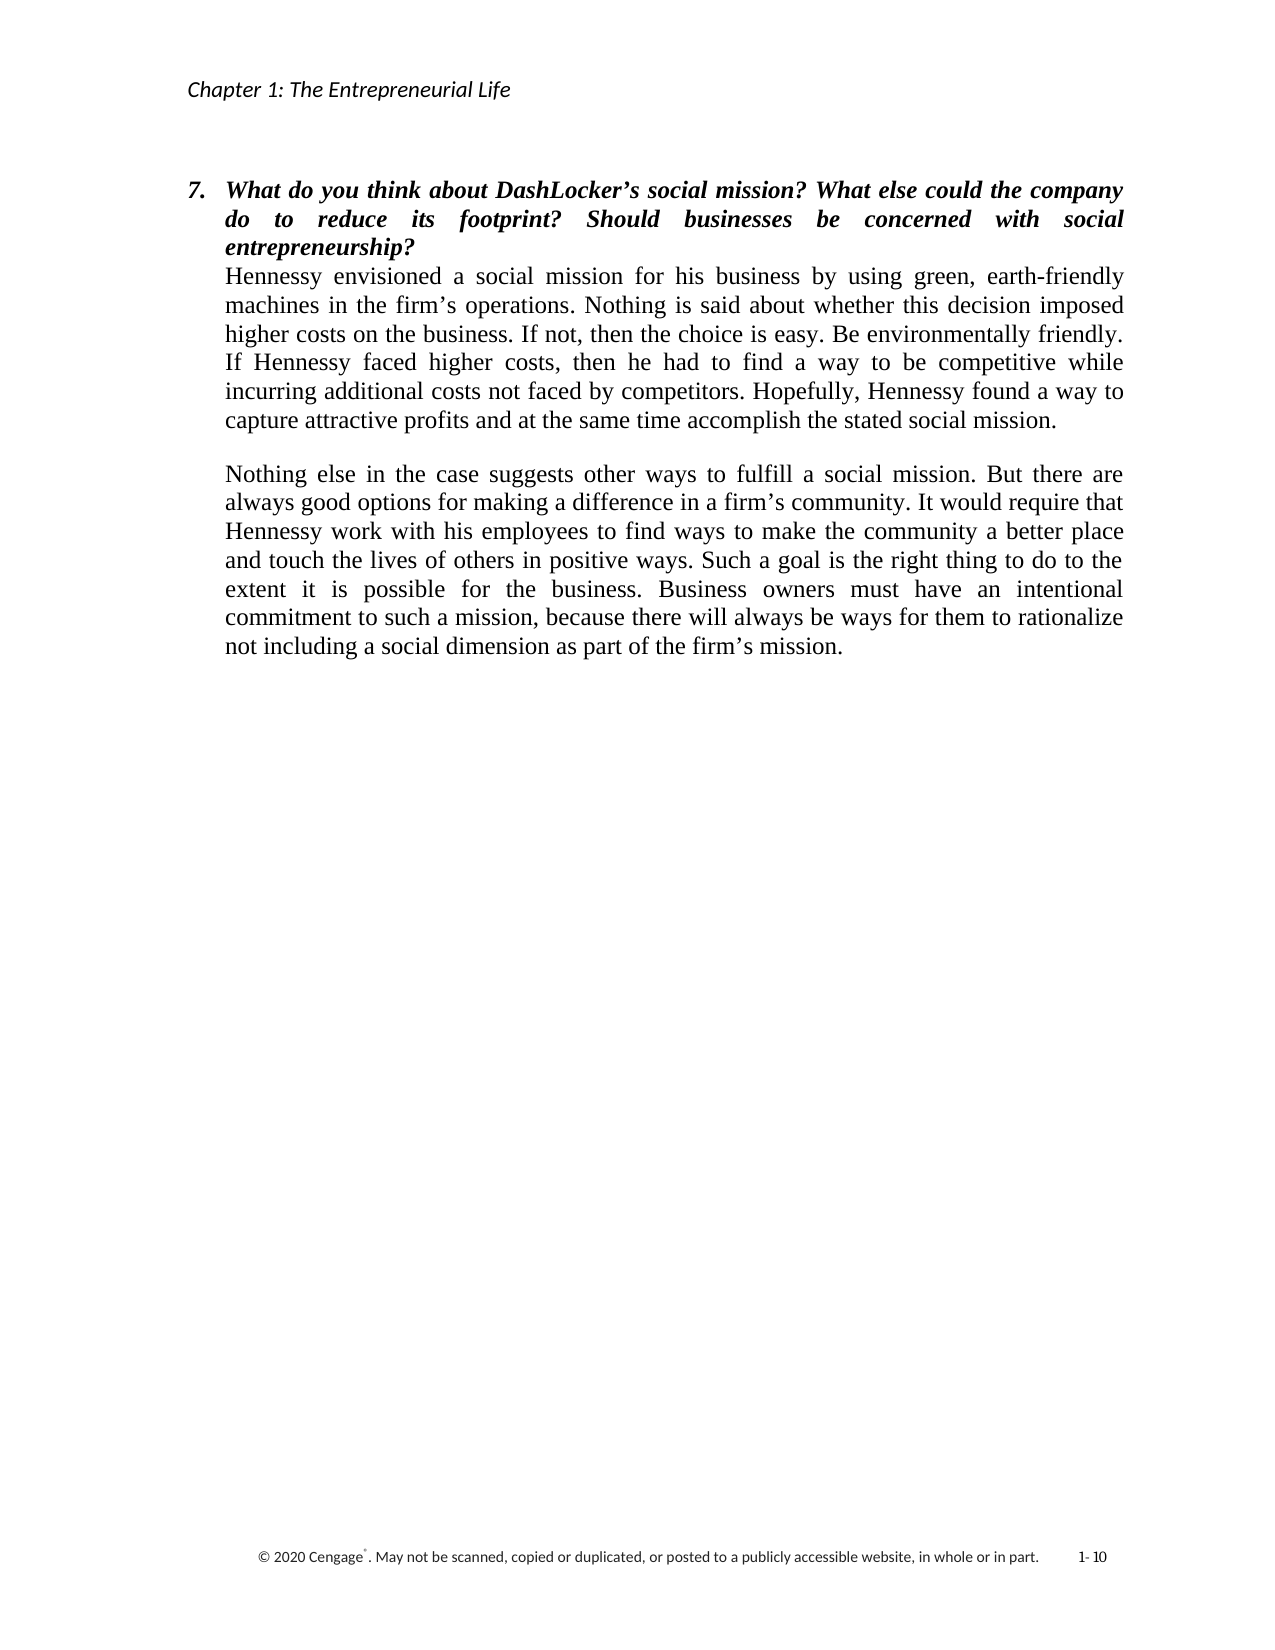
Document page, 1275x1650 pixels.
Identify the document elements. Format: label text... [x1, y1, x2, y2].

text Nothing else in the case suggests other ways to fulfill a social mission. But there are always good options for making a difference in a firm’s community. It would require that Hennessy work with his employees to find ways to make the community a better place and touch the lives of others in positive ways. Such a goal is the right thing to do to the extent it is possible for the business. Business owners must have an intentional commitment to such a mission, because there will always be ways for them to rationalize not including a social dimension as part of the firm’s mission. [225, 459, 1125, 660]
list Hennessy envisioned a social mission for his business by using green, earth-friendly machines in the firm’s operations. Nothing is said about whether this decision imposed higher costs on the business. If not, then the choice is easy. Be environmentally friendly. If Hennessy faced higher costs, then he had to find a way to be competitive while incurring additional costs not faced by competitors. Hopefully, Hennessy found a way to capture attractive profits and at the same time accomplish the stated social mission. [225, 261, 1125, 434]
list What do you think about DashLocker’s social mission? What else could the company do to reduce its footprint? Should businesses be concerned with social entrepreneurship? [187, 175, 1125, 261]
